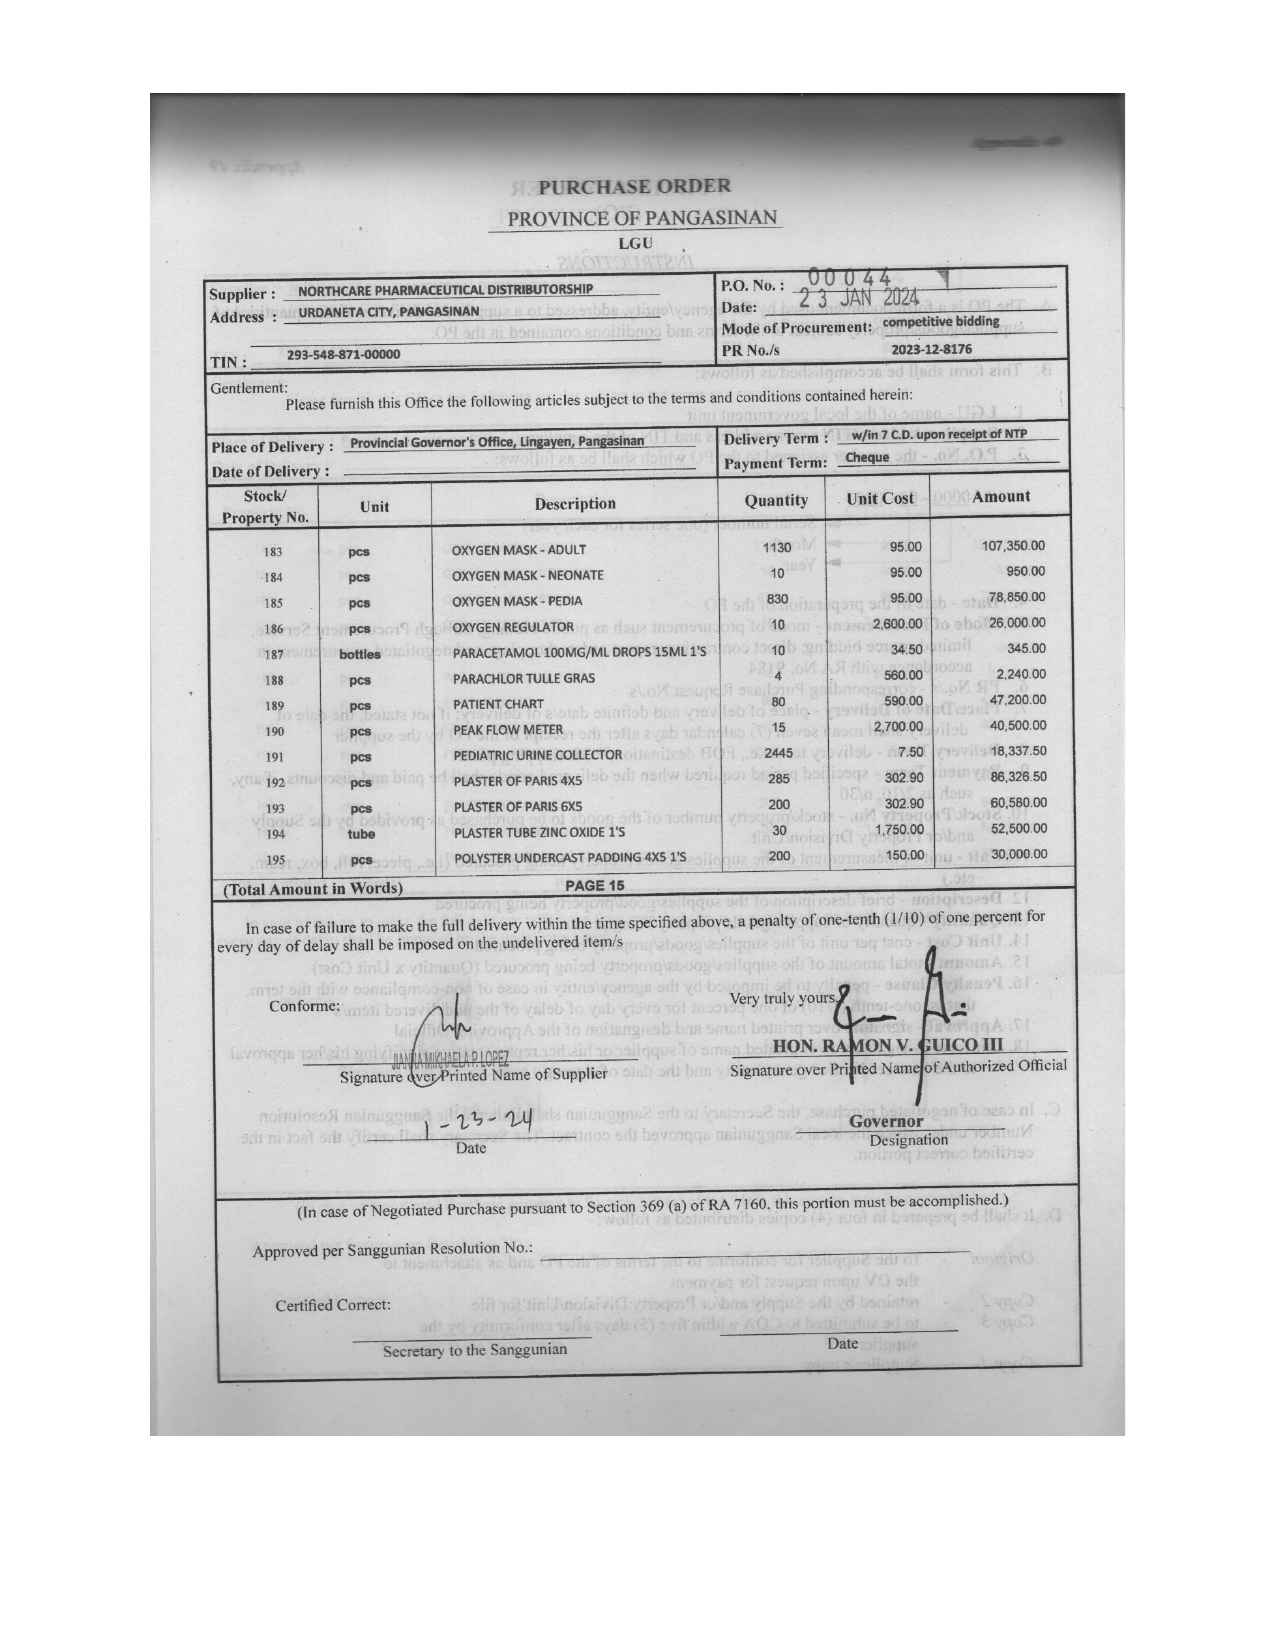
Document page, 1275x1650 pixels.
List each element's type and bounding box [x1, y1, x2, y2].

picture [150, 93, 1125, 1436]
